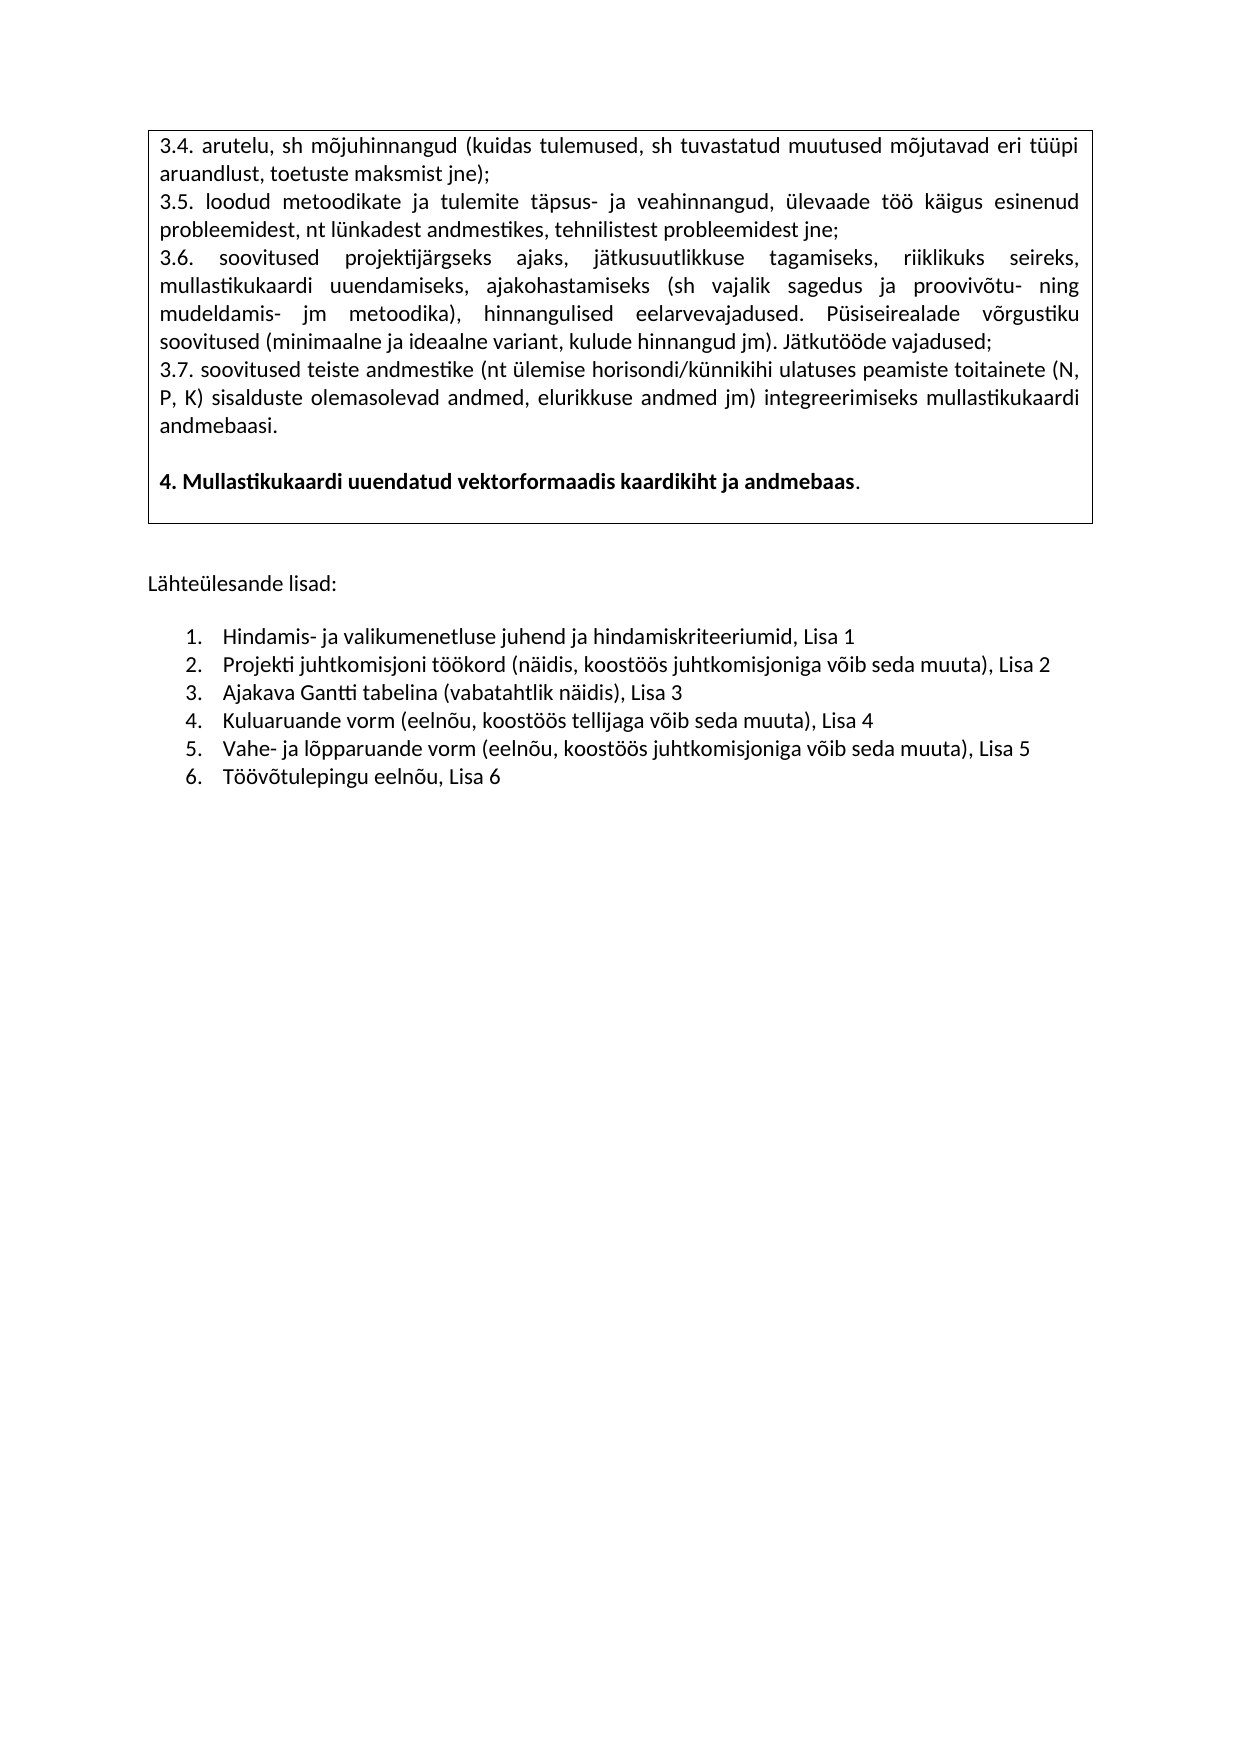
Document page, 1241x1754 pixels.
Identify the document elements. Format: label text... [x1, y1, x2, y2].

list Kuluaruande vorm (eelnõu, koostöös tellijaga võib seda muuta), Lisa 4 [185, 706, 1093, 734]
list Vahe- ja lõpparuande vorm (eelnõu, koostöös juhtkomisjoniga võib seda muuta), Lisa 5 [185, 734, 1093, 762]
list Ajakava Gantti tabelina (vabatahtlik näidis), Lisa 3 [185, 678, 1093, 706]
list Töövõtulepingu eelnõu, Lisa 6 [185, 762, 1093, 790]
list Projekti juhtkomisjoni töökord (näidis, koostöös juhtkomisjoniga võib seda muuta), Lisa 2 [185, 650, 1093, 678]
text Lähteülesande lisad: [148, 569, 1093, 597]
list Hindamis- ja valikumenetluse juhend ja hindamiskriteeriumid, Lisa 1 [185, 622, 1093, 650]
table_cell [149, 131, 1092, 523]
